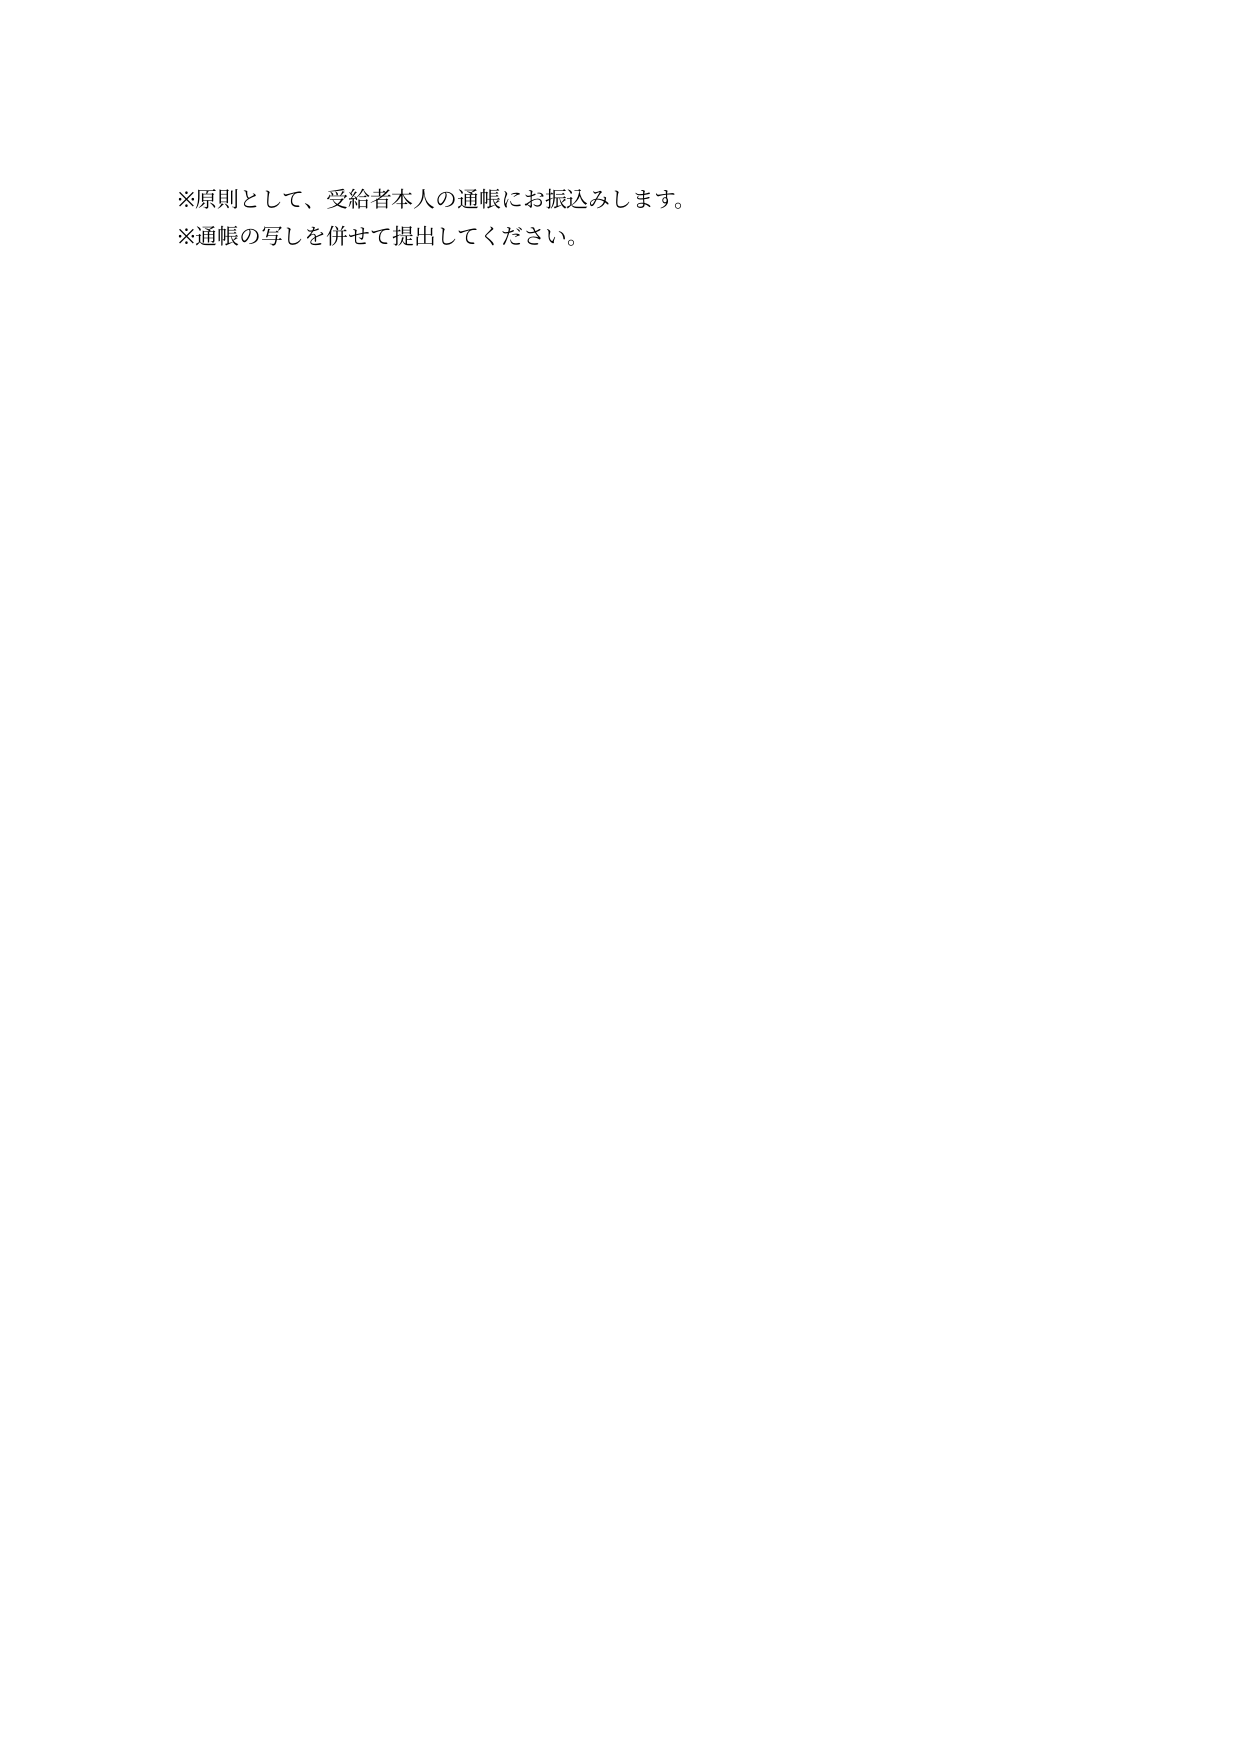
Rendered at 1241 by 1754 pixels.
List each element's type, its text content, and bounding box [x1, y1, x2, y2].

text ※通帳の写しを併せて提出してください。 [177, 217, 1063, 254]
text ※原則として、受給者本人の通帳にお振込みします。 [177, 179, 1063, 217]
